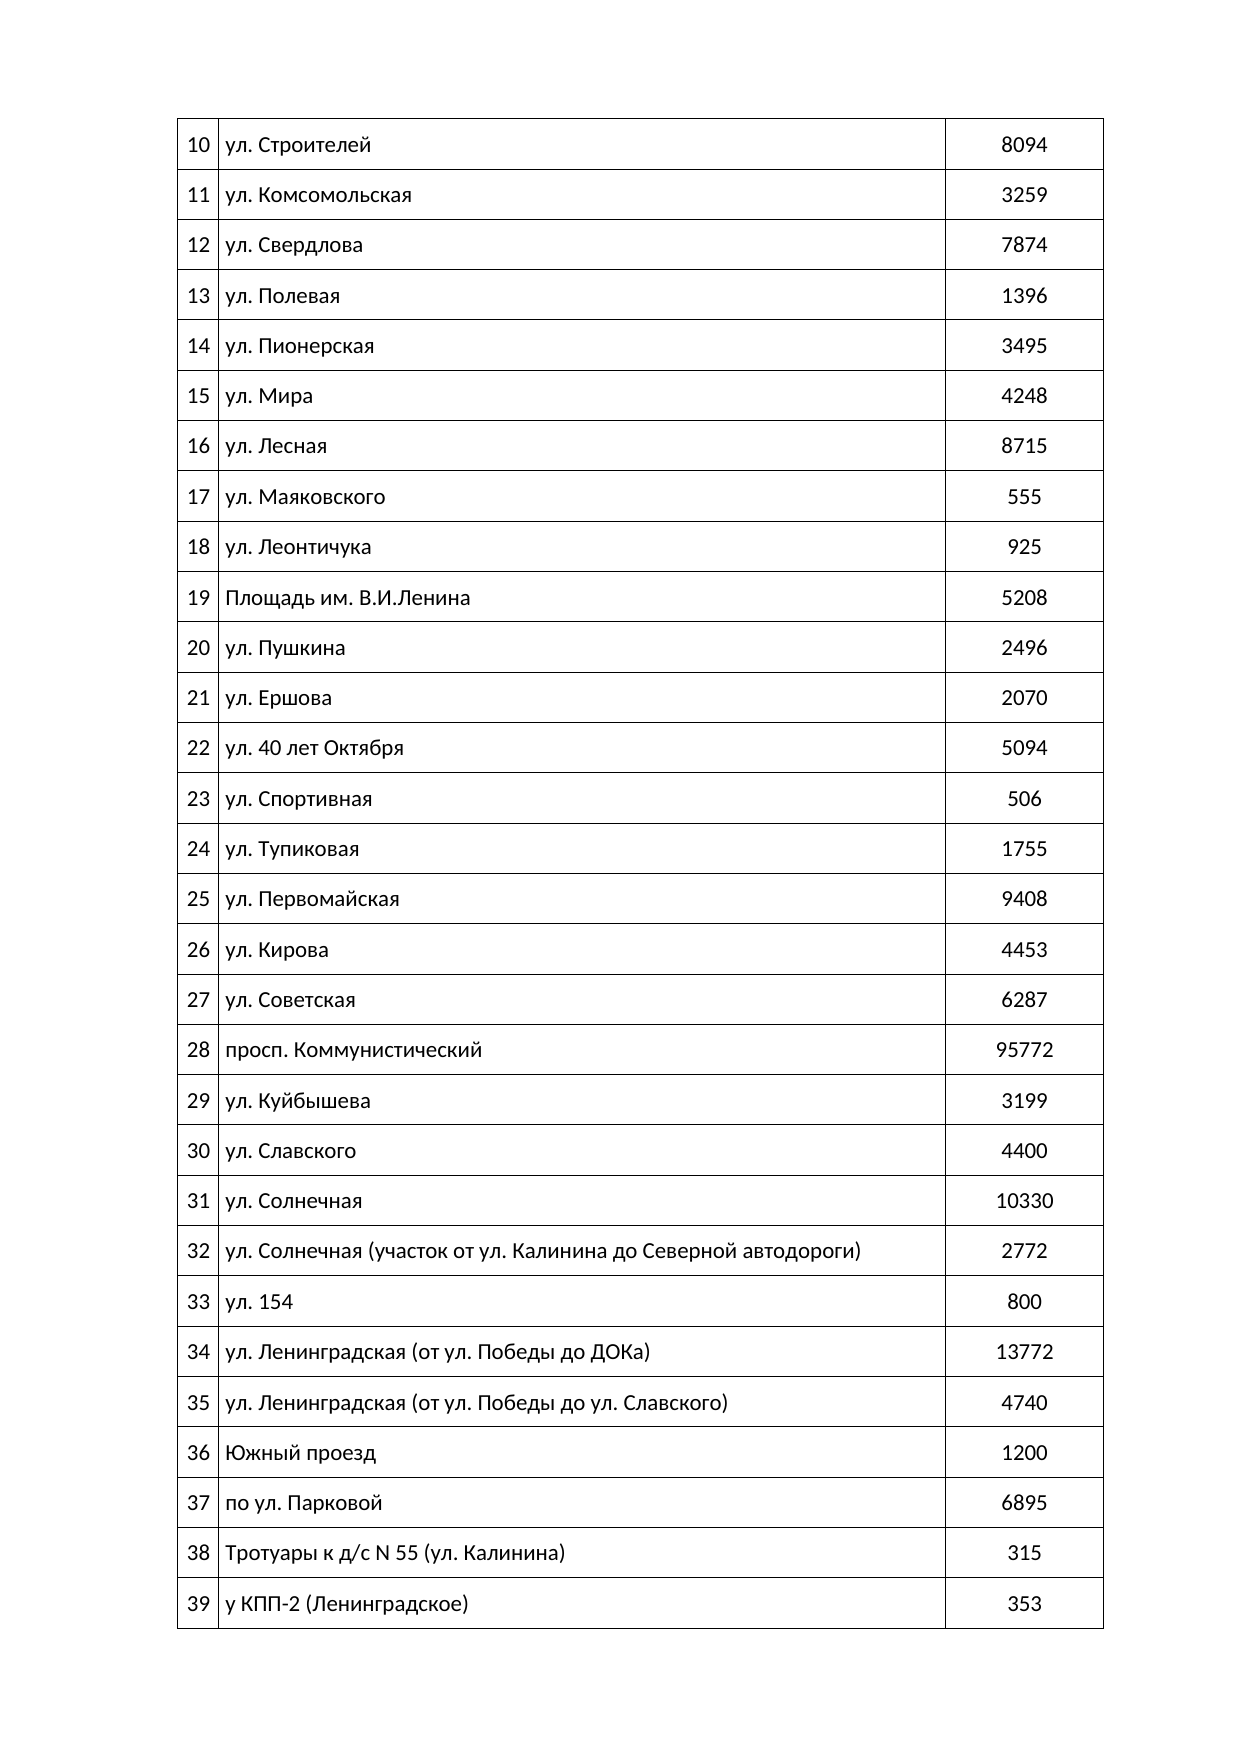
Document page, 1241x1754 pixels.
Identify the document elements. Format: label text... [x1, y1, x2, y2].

table_cell 7874 [946, 220, 1103, 269]
table_cell 23 [178, 773, 218, 822]
table_cell 33 [178, 1276, 218, 1326]
table_cell ул. Куйбышева [219, 1075, 945, 1124]
table_cell 3259 [946, 170, 1103, 219]
table_cell ул. Полевая [219, 270, 945, 319]
table_cell ул. 40 лет Октября [219, 723, 945, 772]
table_cell 4400 [946, 1125, 1103, 1175]
table_cell 39 [178, 1578, 218, 1627]
table_cell ул. Маяковского [219, 471, 945, 521]
table_cell 8715 [946, 421, 1103, 470]
table_cell Южный проезд [219, 1427, 945, 1477]
table_cell ул. Пушкина [219, 622, 945, 672]
table_cell 5208 [946, 572, 1103, 621]
table_cell ул. Мира [219, 371, 945, 420]
table_cell ул. Солнечная [219, 1176, 945, 1225]
table_cell 4453 [946, 924, 1103, 973]
table_cell 26 [178, 924, 218, 973]
table_cell 1755 [946, 824, 1103, 873]
table_cell у КПП-2 (Ленинградское) [219, 1578, 945, 1627]
table_cell ул. Советская [219, 975, 945, 1024]
table_cell 6287 [946, 975, 1103, 1024]
table_cell 34 [178, 1327, 218, 1376]
table_cell 13772 [946, 1327, 1103, 1376]
table_cell 15 [178, 371, 218, 420]
table_cell 8094 [946, 119, 1103, 168]
table_cell 3495 [946, 320, 1103, 370]
table_cell 24 [178, 824, 218, 873]
table_cell ул. Солнечная (участок от ул. Калинина до Северной автодороги) [219, 1226, 945, 1275]
table_cell 555 [946, 471, 1103, 521]
table_cell 28 [178, 1025, 218, 1074]
table_cell 2496 [946, 622, 1103, 672]
table_cell 14 [178, 320, 218, 370]
table_cell 2772 [946, 1226, 1103, 1275]
table_cell 1396 [946, 270, 1103, 319]
table_cell 5094 [946, 723, 1103, 772]
table_cell ул. Лесная [219, 421, 945, 470]
table_cell 21 [178, 673, 218, 722]
table_cell 3199 [946, 1075, 1103, 1124]
table_cell 315 [946, 1528, 1103, 1577]
table_cell 12 [178, 220, 218, 269]
table_cell ул. Славского [219, 1125, 945, 1175]
table_cell ул. Ленинградская (от ул. Победы до ДОКа) [219, 1327, 945, 1376]
table_cell 29 [178, 1075, 218, 1124]
table_cell 20 [178, 622, 218, 672]
table_cell ул. 154 [219, 1276, 945, 1326]
table_cell 19 [178, 572, 218, 621]
table_cell 22 [178, 723, 218, 772]
table_cell ул. Пионерская [219, 320, 945, 370]
table_cell 17 [178, 471, 218, 521]
table_cell 10330 [946, 1176, 1103, 1225]
table_cell 13 [178, 270, 218, 319]
table_cell 25 [178, 874, 218, 923]
table_cell Площадь им. В.И.Ленина [219, 572, 945, 621]
table_cell Тротуары к д/с N 55 (ул. Калинина) [219, 1528, 945, 1577]
table_cell 11 [178, 170, 218, 219]
table_cell 37 [178, 1478, 218, 1527]
table_cell ул. Кирова [219, 924, 945, 973]
table_cell 800 [946, 1276, 1103, 1326]
table_cell ул. Строителей [219, 119, 945, 168]
table_cell ул. Первомайская [219, 874, 945, 923]
table_cell 38 [178, 1528, 218, 1577]
table_cell ул. Тупиковая [219, 824, 945, 873]
table_cell 35 [178, 1377, 218, 1426]
table_cell 27 [178, 975, 218, 1024]
table_cell ул. Свердлова [219, 220, 945, 269]
table_cell 2070 [946, 673, 1103, 722]
table_cell 32 [178, 1226, 218, 1275]
table_cell 18 [178, 522, 218, 571]
table_cell 506 [946, 773, 1103, 822]
table_cell 4740 [946, 1377, 1103, 1426]
table_cell 353 [946, 1578, 1103, 1627]
table_cell ул. Ленинградская (от ул. Победы до ул. Славского) [219, 1377, 945, 1426]
table_cell 10 [178, 119, 218, 168]
table_cell 16 [178, 421, 218, 470]
table_cell просп. Коммунистический [219, 1025, 945, 1074]
table_cell 925 [946, 522, 1103, 571]
table_cell 31 [178, 1176, 218, 1225]
table_cell 9408 [946, 874, 1103, 923]
table_cell 30 [178, 1125, 218, 1175]
table_cell по ул. Парковой [219, 1478, 945, 1527]
table_cell 95772 [946, 1025, 1103, 1074]
table_cell 4248 [946, 371, 1103, 420]
table_cell 1200 [946, 1427, 1103, 1477]
table_cell ул. Комсомольская [219, 170, 945, 219]
table_cell 6895 [946, 1478, 1103, 1527]
table_cell 36 [178, 1427, 218, 1477]
table_cell ул. Леонтичука [219, 522, 945, 571]
table_cell ул. Ершова [219, 673, 945, 722]
table_cell ул. Спортивная [219, 773, 945, 822]
